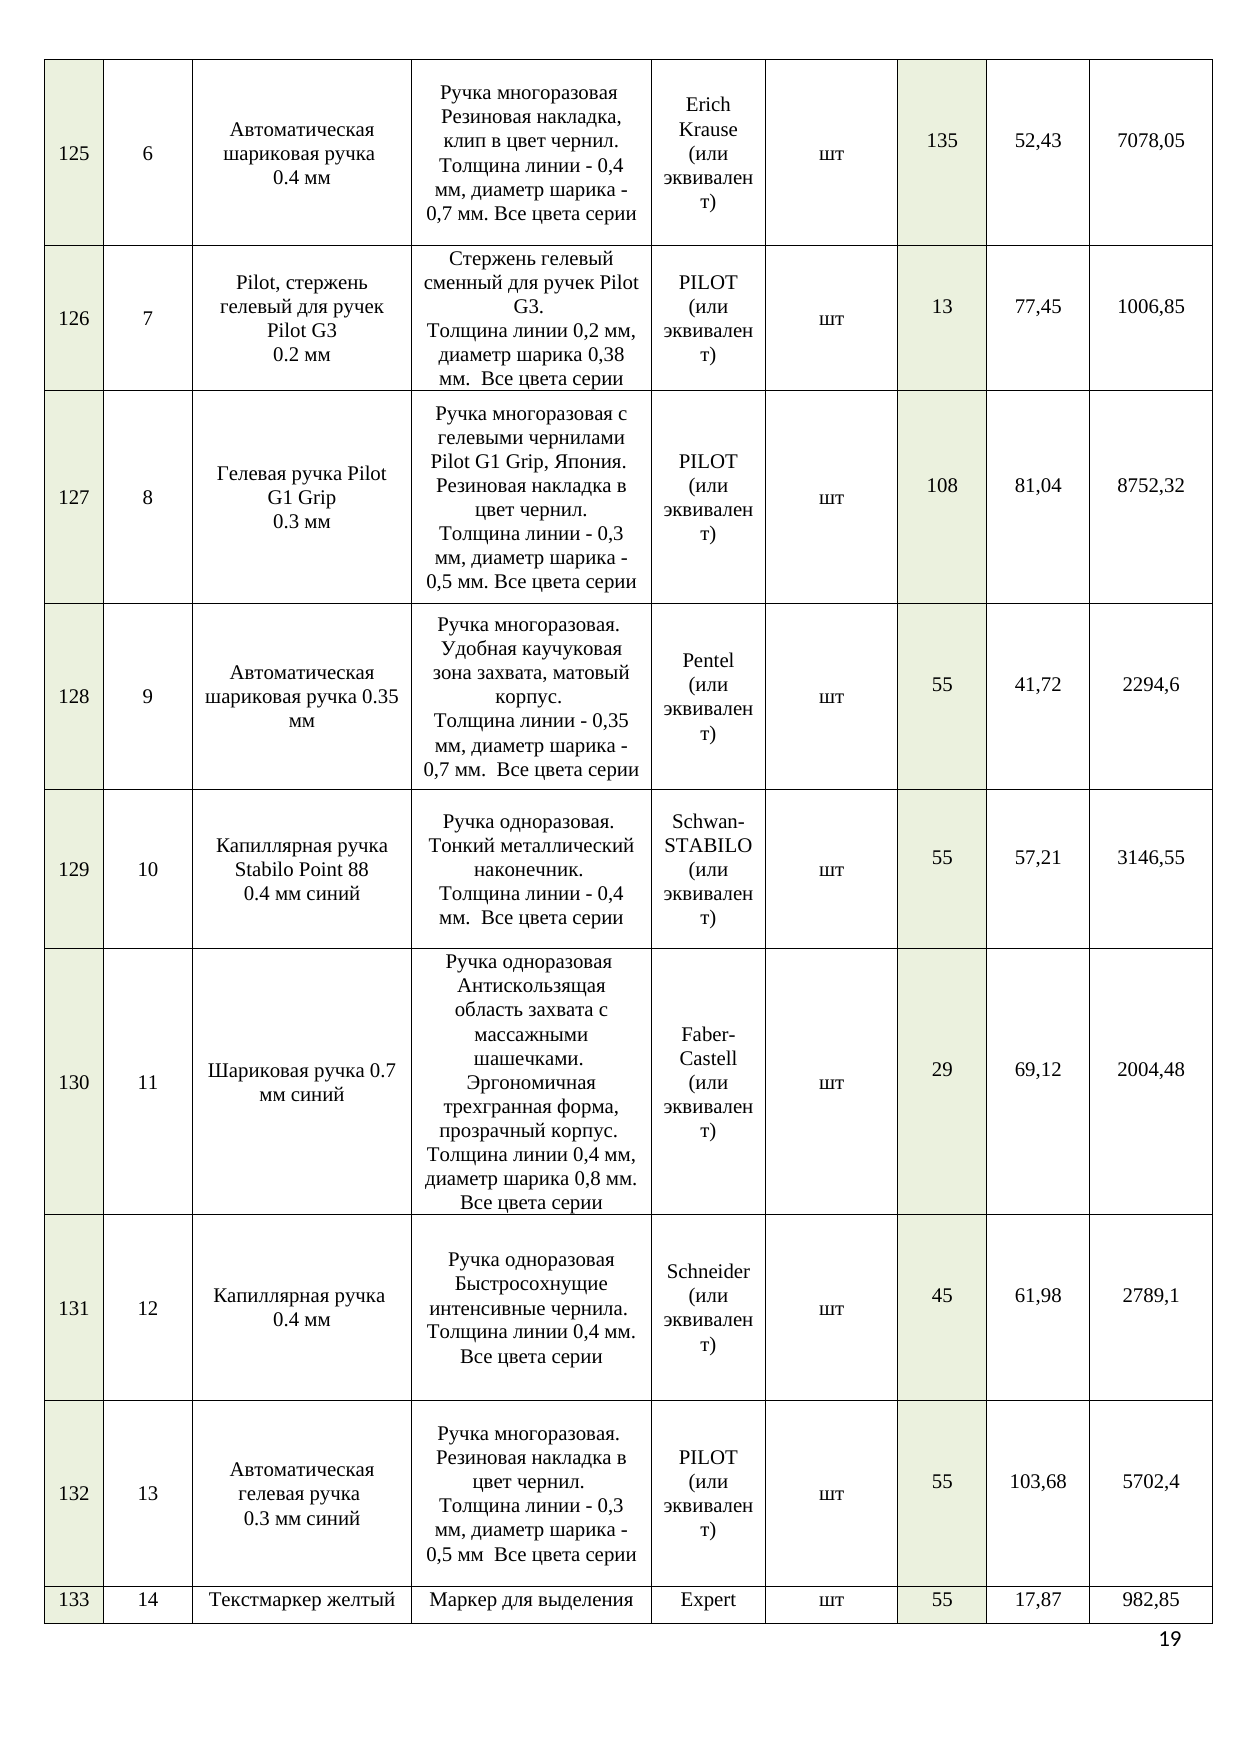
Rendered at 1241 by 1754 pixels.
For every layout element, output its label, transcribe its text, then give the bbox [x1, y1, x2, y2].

table_cell Pilot, стержень гелевый для ручек Pilot G3 0.2 мм [193, 246, 411, 390]
table_cell Капиллярная ручка Stabilo Point 88 0.4 мм синий [193, 790, 411, 948]
table_cell Стержень гелевый сменный для ручек Pilot G3. Толщина линии 0,2 мм, диаметр шарика 0,38 мм. Все цвета серии [412, 246, 651, 390]
table_cell 3146,55 [1090, 790, 1212, 948]
table_cell 126 [45, 246, 103, 390]
table_cell 12 [104, 1215, 192, 1400]
table_cell 2294,6 [1090, 604, 1212, 789]
table_cell 55 [898, 790, 986, 948]
table_cell Schwan-STABILO (или эквивалент) [652, 790, 765, 948]
table_cell Автоматическая шариковая ручка 0.35 мм [193, 604, 411, 789]
table_cell 132 [45, 1401, 103, 1586]
table_cell Ручка одноразовая. Тонкий металлический наконечник. Толщина линии - 0,4 мм. Все цвета серии [412, 790, 651, 948]
table_cell 5702,4 [1090, 1401, 1212, 1586]
table_cell 108 [898, 391, 986, 603]
table_cell 17,87 [987, 1587, 1089, 1623]
table_cell Schneider (или эквивалент) [652, 1215, 765, 1400]
table_cell 29 [898, 949, 986, 1214]
table_cell шт [766, 1587, 897, 1623]
table_cell 69,12 [987, 949, 1089, 1214]
table_cell Faber-Castell (или эквивалент) [652, 949, 765, 1214]
table_cell 55 [898, 1587, 986, 1623]
table_cell Ручка многоразовая. Удобная каучуковая зона захвата, матовый корпус. Толщина линии - 0,35 мм, диаметр шарика - 0,7 мм. Все цвета серии [412, 604, 651, 789]
table_cell 14 [104, 1587, 192, 1623]
table_cell 57,21 [987, 790, 1089, 948]
table_cell 8752,32 [1090, 391, 1212, 603]
table_cell 7 [104, 246, 192, 390]
table_cell 2004,48 [1090, 949, 1212, 1214]
table_cell Erich Krause (или эквивалент) [652, 60, 765, 245]
table_cell 61,98 [987, 1215, 1089, 1400]
table_cell 41,72 [987, 604, 1089, 789]
table_cell 2789,1 [1090, 1215, 1212, 1400]
table_cell шт [766, 949, 897, 1214]
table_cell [412, 1587, 651, 1623]
table_cell 127 [45, 391, 103, 603]
table_cell 52,43 [987, 60, 1089, 245]
table_cell 135 [898, 60, 986, 245]
table_cell 130 [45, 949, 103, 1214]
table_cell Гелевая ручка Pilot G1 Grip 0.3 мм [193, 391, 411, 603]
table_cell 103,68 [987, 1401, 1089, 1586]
table_cell 9 [104, 604, 192, 789]
table_cell шт [766, 60, 897, 245]
table_cell 81,04 [987, 391, 1089, 603]
table_cell PILOT (или эквивалент) [652, 391, 765, 603]
table_cell 13 [104, 1401, 192, 1586]
table_cell Pentel (или эквивалент) [652, 604, 765, 789]
table_cell Текстмаркер желтый [193, 1587, 411, 1623]
table_cell 10 [104, 790, 192, 948]
table_cell 128 [45, 604, 103, 789]
table_cell 55 [898, 1401, 986, 1586]
table_cell Ручка многоразовая Резиновая накладка, клип в цвет чернил. Толщина линии - 0,4 мм, диаметр шарика - 0,7 мм. Все цвета серии [412, 60, 651, 245]
table_cell 13 [898, 246, 986, 390]
table_cell Капиллярная ручка 0.4 мм [193, 1215, 411, 1400]
table_cell 11 [104, 949, 192, 1214]
table_cell шт [766, 790, 897, 948]
table_cell 129 [45, 790, 103, 948]
table_cell Автоматическая гелевая ручка 0.3 мм синий [193, 1401, 411, 1586]
table_cell 7078,05 [1090, 60, 1212, 245]
table_cell шт [766, 1215, 897, 1400]
table_cell Ручка одноразовая Антискользящая область захвата с массажными шашечками. Эргономичная трехгранная форма, прозрачный корпус. Толщина линии 0,4 мм, диаметр шарика 0,8 мм. Все цвета серии [412, 949, 651, 1214]
table_cell Ручка многоразовая с гелевыми чернилами Pilot G1 Grip, Япония. Резиновая накладка в цвет чернил. Толщина линии - 0,3 мм, диаметр шарика - 0,5 мм. Все цвета серии [412, 391, 651, 603]
table_cell 982,85 [1090, 1587, 1212, 1623]
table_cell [652, 1587, 765, 1623]
table_cell шт [766, 1401, 897, 1586]
table_cell Шариковая ручка 0.7 мм синий [193, 949, 411, 1214]
table_cell 55 [898, 604, 986, 789]
table_cell PILOT (или эквивалент) [652, 1401, 765, 1586]
table_cell Ручка многоразовая. Резиновая накладка в цвет чернил. Толщина линии - 0,3 мм, диаметр шарика - 0,5 мм Все цвета серии [412, 1401, 651, 1586]
table_cell шт [766, 391, 897, 603]
table_cell шт [766, 604, 897, 789]
table_cell PILOT (или эквивалент) [652, 246, 765, 390]
table_cell 8 [104, 391, 192, 603]
table_cell 45 [898, 1215, 986, 1400]
table_cell шт [766, 246, 897, 390]
table_cell 6 [104, 60, 192, 245]
table_cell 133 [45, 1587, 103, 1623]
table_cell 131 [45, 1215, 103, 1400]
table_cell 125 [45, 60, 103, 245]
table_cell Автоматическая шариковая ручка 0.4 мм [193, 60, 411, 245]
table_cell 1006,85 [1090, 246, 1212, 390]
table_cell Ручка одноразовая Быстросохнущие интенсивные чернила. Толщина линии 0,4 мм. Все цвета серии [412, 1215, 651, 1400]
table_cell 77,45 [987, 246, 1089, 390]
